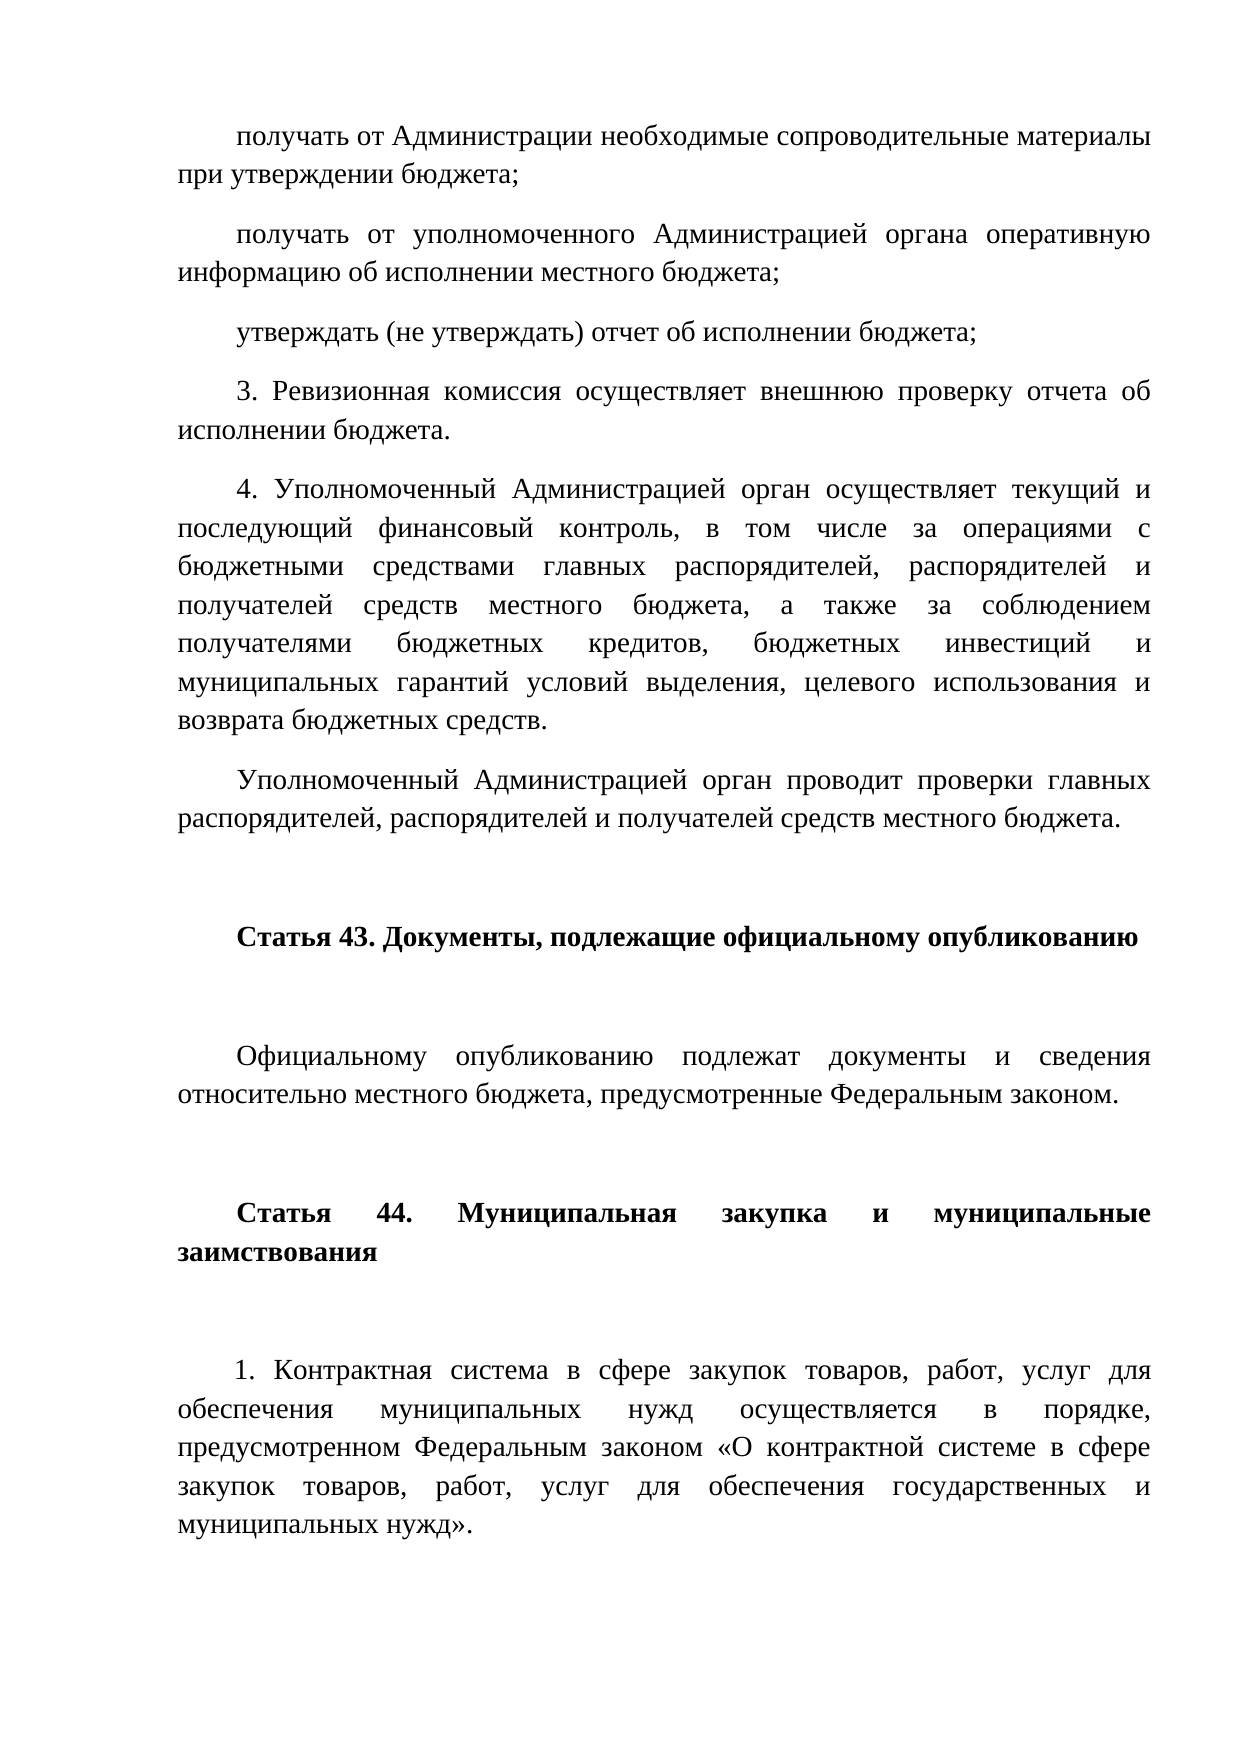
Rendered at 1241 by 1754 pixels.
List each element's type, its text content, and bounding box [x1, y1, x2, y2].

text Официальному опубликованию подлежат документы и сведения относительно местного бюджета, предусмотренные Федеральным законом. [177, 1038, 1152, 1110]
text 3. Ревизионная комиссия осуществляет внешнюю проверку отчета об исполнении бюджета. [177, 373, 1152, 445]
text 4. Уполномоченный Администрацией орган осуществляет текущий и последующий финансовый контроль, в том числе за операциями с бюджетными средствами главных распорядителей, распорядителей и получателей средств местного бюджета, а также за соблюдением получателями бюджетных кредитов, бюджетных инвестиций и муниципальных гарантий условий выделения, целевого использования и возврата бюджетных средств. [177, 471, 1152, 736]
text получать от уполномоченного Администрацией органа оперативную информацию об исполнении местного бюджета; [177, 216, 1152, 288]
text Статья 44. Муниципальная закупка и муниципальные заимствования [177, 1195, 1152, 1267]
text Статья 43. Документы, подлежащие официальному опубликованию [177, 919, 1152, 953]
text 1. Контрактная система в сфере закупок товаров, работ, услуг для обеспечения муниципальных нужд осуществляется в порядке, предусмотренном Федеральным законом «О контрактной системе в сфере закупок товаров, работ, услуг для обеспечения государственных и муниципальных нужд». [177, 1352, 1152, 1540]
text утверждать (не утверждать) отчет об исполнении бюджета; [177, 314, 1152, 347]
text получать от Администрации необходимые сопроводительные материалы при утверждении бюджета; [177, 118, 1152, 190]
text Уполномоченный Администрацией орган проводит проверки главных распорядителей, распорядителей и получателей средств местного бюджета. [177, 762, 1152, 834]
